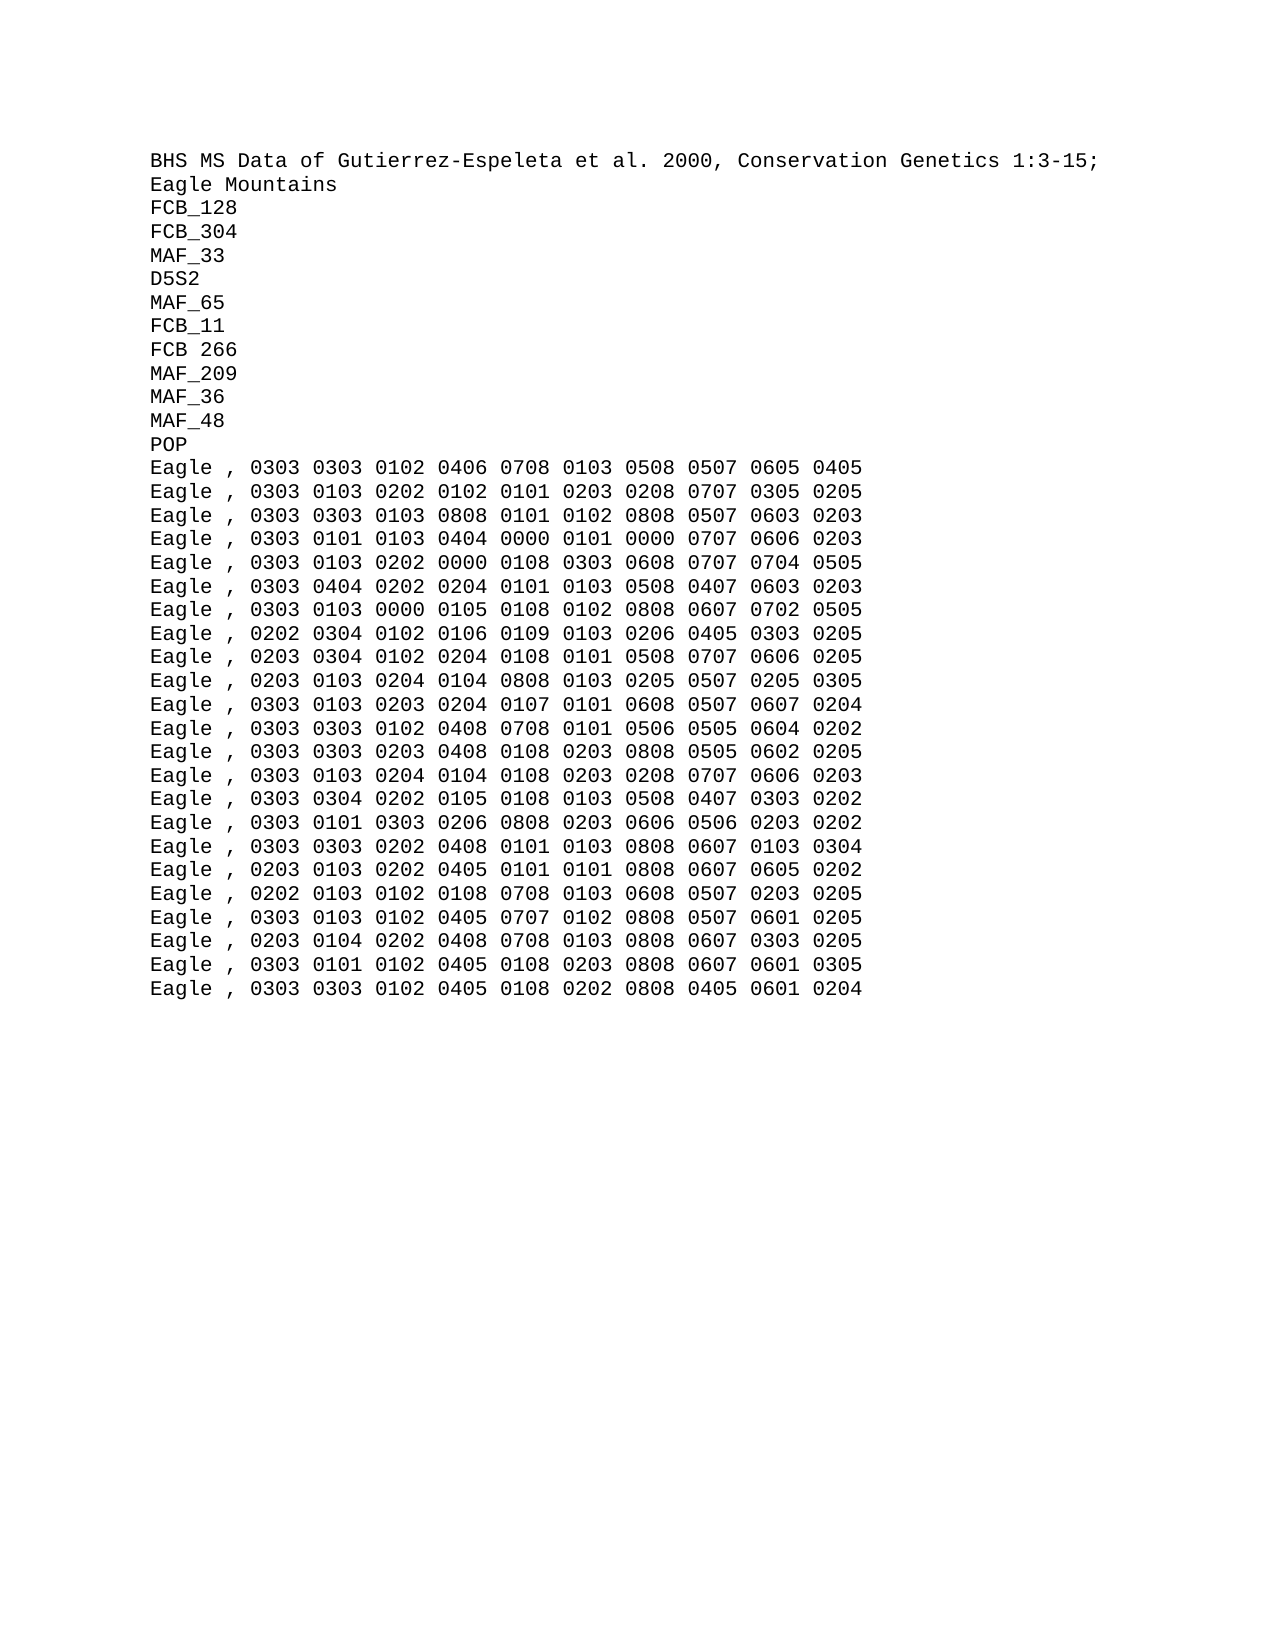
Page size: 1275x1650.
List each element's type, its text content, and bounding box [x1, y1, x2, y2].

text FCB_11 [150, 316, 1125, 339]
text Eagle , 0202 0304 0102 0106 0109 0103 0206 0405 0303 0205 [150, 623, 1125, 647]
text Eagle , 0303 0303 0103 0808 0101 0102 0808 0507 0603 0203 [150, 505, 1125, 528]
text MAF_209 [150, 363, 1125, 386]
text Eagle , 0203 0104 0202 0408 0708 0103 0808 0607 0303 0205 [150, 930, 1125, 954]
text Eagle , 0303 0103 0102 0405 0707 0102 0808 0507 0601 0205 [150, 907, 1125, 930]
text MAF_48 [150, 410, 1125, 434]
text POP [150, 434, 1125, 457]
text MAF_36 [150, 386, 1125, 410]
text Eagle , 0303 0101 0102 0405 0108 0203 0808 0607 0601 0305 [150, 954, 1125, 978]
text Eagle , 0303 0303 0202 0408 0101 0103 0808 0607 0103 0304 [150, 836, 1125, 859]
text MAF_65 [150, 292, 1125, 316]
text FCB_128 [150, 197, 1125, 221]
text Eagle , 0303 0103 0204 0104 0108 0203 0208 0707 0606 0203 [150, 765, 1125, 788]
text Eagle , 0303 0103 0202 0000 0108 0303 0608 0707 0704 0505 [150, 552, 1125, 576]
text Eagle , 0303 0303 0102 0406 0708 0103 0508 0507 0605 0405 [150, 457, 1125, 481]
text Eagle , 0303 0303 0203 0408 0108 0203 0808 0505 0602 0205 [150, 741, 1125, 765]
text Eagle , 0303 0103 0202 0102 0101 0203 0208 0707 0305 0205 [150, 481, 1125, 505]
text BHS MS Data of Gutierrez-Espeleta et al. 2000, Conservation Genetics 1:3-15; Eagle Mountains [150, 150, 1125, 197]
text FCB_304 [150, 221, 1125, 244]
text D5S2 [150, 268, 1125, 292]
text Eagle , 0303 0101 0103 0404 0000 0101 0000 0707 0606 0203 [150, 528, 1125, 552]
text Eagle , 0303 0303 0102 0405 0108 0202 0808 0405 0601 0204 [150, 978, 1125, 1001]
text Eagle , 0303 0304 0202 0105 0108 0103 0508 0407 0303 0202 [150, 788, 1125, 812]
text Eagle , 0203 0304 0102 0204 0108 0101 0508 0707 0606 0205 [150, 647, 1125, 670]
text FCB 266 [150, 339, 1125, 363]
text Eagle , 0203 0103 0202 0405 0101 0101 0808 0607 0605 0202 [150, 859, 1125, 883]
text Eagle , 0303 0303 0102 0408 0708 0101 0506 0505 0604 0202 [150, 717, 1125, 741]
text MAF_33 [150, 244, 1125, 268]
text Eagle , 0303 0404 0202 0204 0101 0103 0508 0407 0603 0203 [150, 576, 1125, 599]
text Eagle , 0202 0103 0102 0108 0708 0103 0608 0507 0203 0205 [150, 883, 1125, 907]
text Eagle , 0303 0103 0000 0105 0108 0102 0808 0607 0702 0505 [150, 599, 1125, 623]
text Eagle , 0303 0101 0303 0206 0808 0203 0606 0506 0203 0202 [150, 812, 1125, 836]
text Eagle , 0303 0103 0203 0204 0107 0101 0608 0507 0607 0204 [150, 694, 1125, 717]
text Eagle , 0203 0103 0204 0104 0808 0103 0205 0507 0205 0305 [150, 670, 1125, 694]
